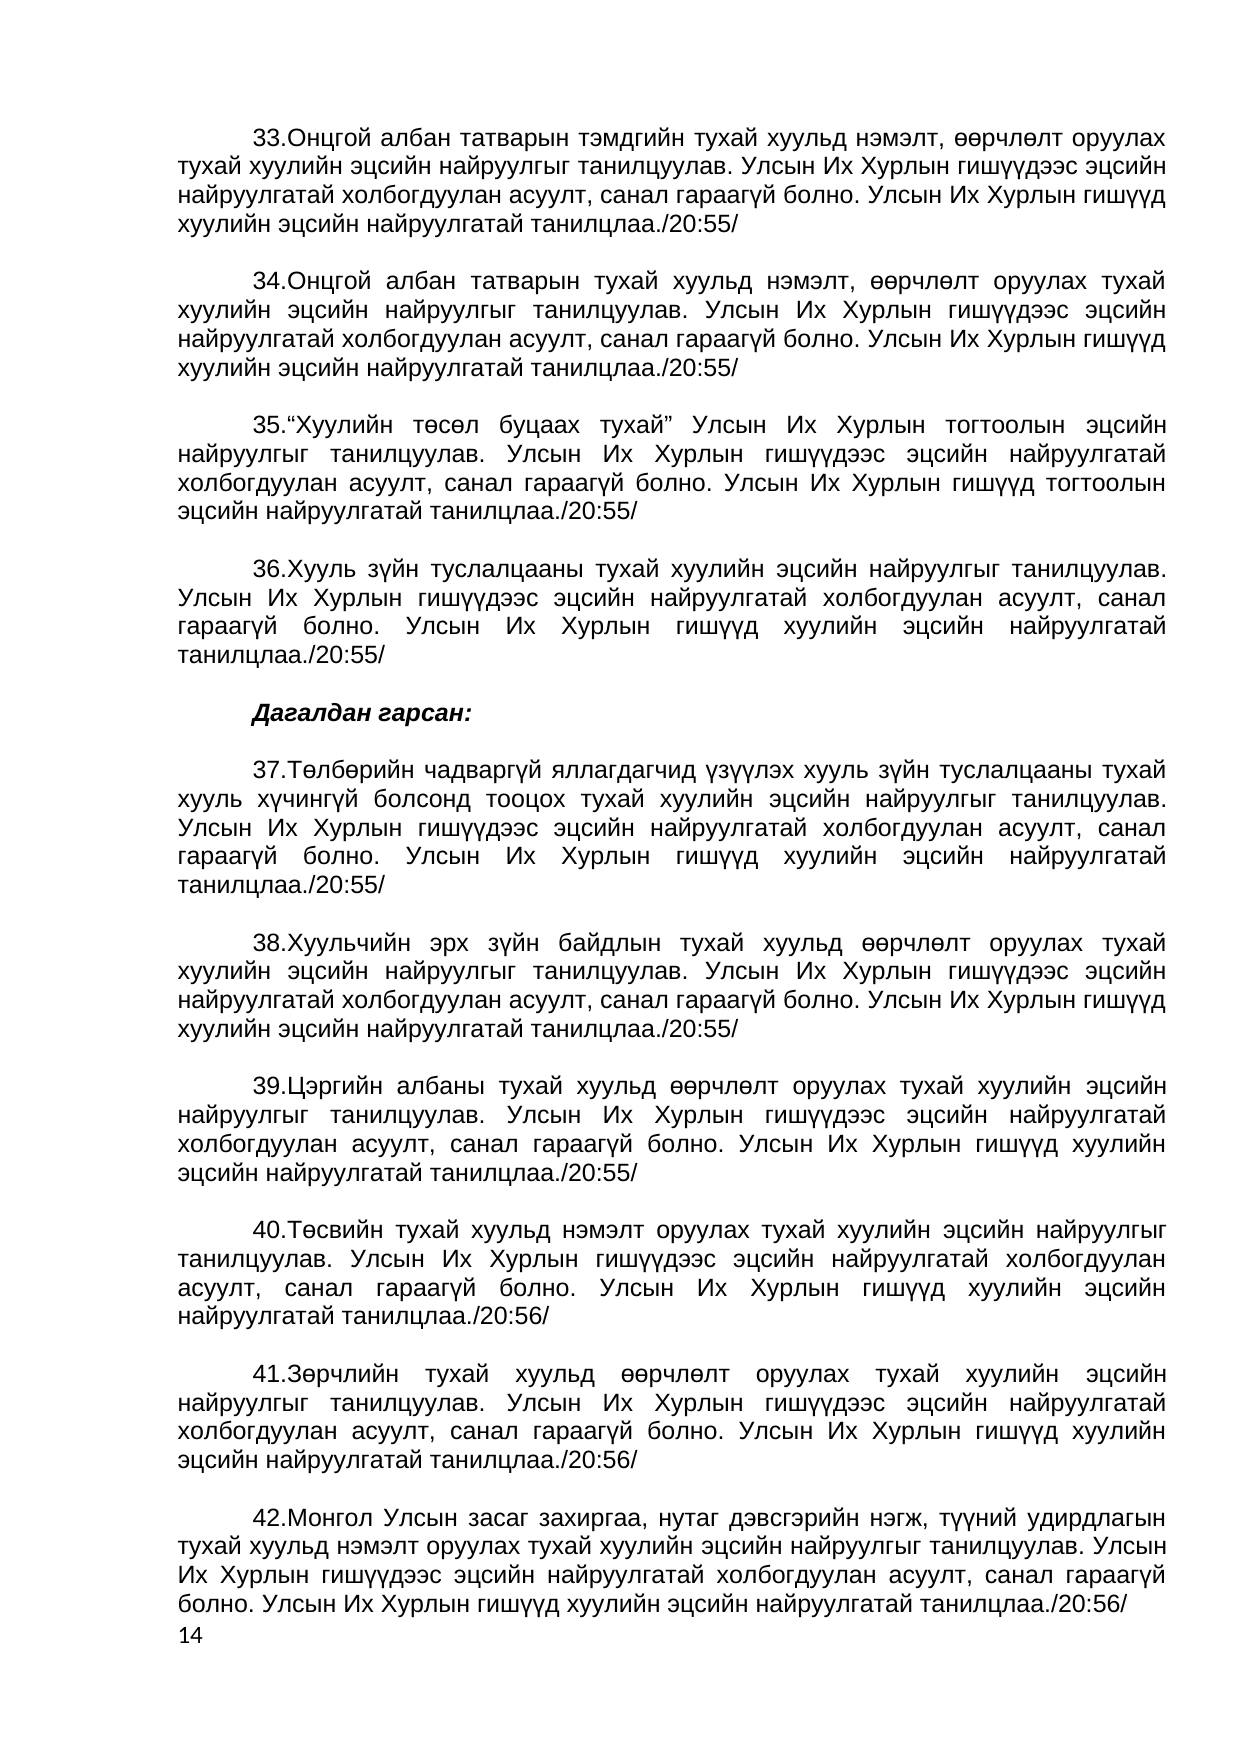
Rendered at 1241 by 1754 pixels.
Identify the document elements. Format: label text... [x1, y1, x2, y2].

text 39.Цэргийн албаны тухай хуульд өөрчлөлт оруулах тухай хуулийн эцсийн найруулгыг танилцуулав. Улсын Их Хурлын гишүүдээс эцсийн найруулгатай холбогдуулан асуулт, санал гараагүй болно. Улсын Их Хурлын гишүүд хуулийн эцсийн найруулгатай танилцлаа./20:55/ [177, 1071, 1167, 1186]
text 41.Зөрчлийн тухай хуульд өөрчлөлт оруулах тухай хуулийн эцсийн найруулгыг танилцуулав. Улсын Их Хурлын гишүүдээс эцсийн найруулгатай холбогдуулан асуулт, санал гараагүй болно. Улсын Их Хурлын гишүүд хуулийн эцсийн найруулгатай танилцлаа./20:56/ [177, 1359, 1167, 1474]
text 33.Онцгой албан татварын тэмдгийн тухай хуульд нэмэлт, өөрчлөлт оруулах тухай хуулийн эцсийн найруулгыг танилцуулав. Улсын Их Хурлын гишүүдээс эцсийн найруулгатай холбогдуулан асуулт, санал гараагүй болно. Улсын Их Хурлын гишүүд хуулийн эцсийн найруулгатай танилцлаа./20:55/ [177, 122, 1167, 237]
text 40.Төсвийн тухай хуульд нэмэлт оруулах тухай хуулийн эцсийн найруулгыг танилцуулав. Улсын Их Хурлын гишүүдээс эцсийн найруулгатай холбогдуулан асуулт, санал гараагүй болно. Улсын Их Хурлын гишүүд хуулийн эцсийн найруулгатай танилцлаа./20:56/ [177, 1215, 1167, 1330]
text 34.Онцгой албан татварын тухай хуульд нэмэлт, өөрчлөлт оруулах тухай хуулийн эцсийн найруулгыг танилцуулав. Улсын Их Хурлын гишүүдээс эцсийн найруулгатай холбогдуулан асуулт, санал гараагүй болно. Улсын Их Хурлын гишүүд хуулийн эцсийн найруулгатай танилцлаа./20:55/ [177, 266, 1167, 381]
text 36.Хууль зүйн туслалцааны тухай хуулийн эцсийн найруулгыг танилцуулав. Улсын Их Хурлын гишүүдээс эцсийн найруулгатай холбогдуулан асуулт, санал гараагүй болно. Улсын Их Хурлын гишүүд хуулийн эцсийн найруулгатай танилцлаа./20:55/ [177, 554, 1167, 669]
text 42.Монгол Улсын засаг захиргаа, нутаг дэвсгэрийн нэгж, түүний удирдлагын тухай хуульд нэмэлт оруулах тухай хуулийн эцсийн найруулгыг танилцуулав. Улсын Их Хурлын гишүүдээс эцсийн найруулгатай холбогдуулан асуулт, санал гараагүй болно. Улсын Их Хурлын гишүүд хуулийн эцсийн найруулгатай танилцлаа./20:56/ [177, 1502, 1167, 1617]
text 38.Хуульчийн эрх зүйн байдлын тухай хуульд өөрчлөлт оруулах тухай хуулийн эцсийн найруулгыг танилцуулав. Улсын Их Хурлын гишүүдээс эцсийн найруулгатай холбогдуулан асуулт, санал гараагүй болно. Улсын Их Хурлын гишүүд хуулийн эцсийн найруулгатай танилцлаа./20:55/ [177, 927, 1167, 1042]
text 35.“Хуулийн төсөл буцаах тухай” Улсын Их Хурлын тогтоолын эцсийн найруулгыг танилцуулав. Улсын Их Хурлын гишүүдээс эцсийн найруулгатай холбогдуулан асуулт, санал гараагүй болно. Улсын Их Хурлын гишүүд тогтоолын эцсийн найруулгатай танилцлаа./20:55/ [177, 410, 1167, 525]
text 37.Төлбөрийн чадваргүй яллагдагчид үзүүлэх хууль зүйн туслалцааны тухай хууль хүчингүй болсонд тооцох тухай хуулийн эцсийн найруулгыг танилцуулав. Улсын Их Хурлын гишүүдээс эцсийн найруулгатай холбогдуулан асуулт, санал гараагүй болно. Улсын Их Хурлын гишүүд хуулийн эцсийн найруулгатай танилцлаа./20:55/ [177, 755, 1167, 899]
text Дагалдан гарсан: [177, 697, 1167, 726]
